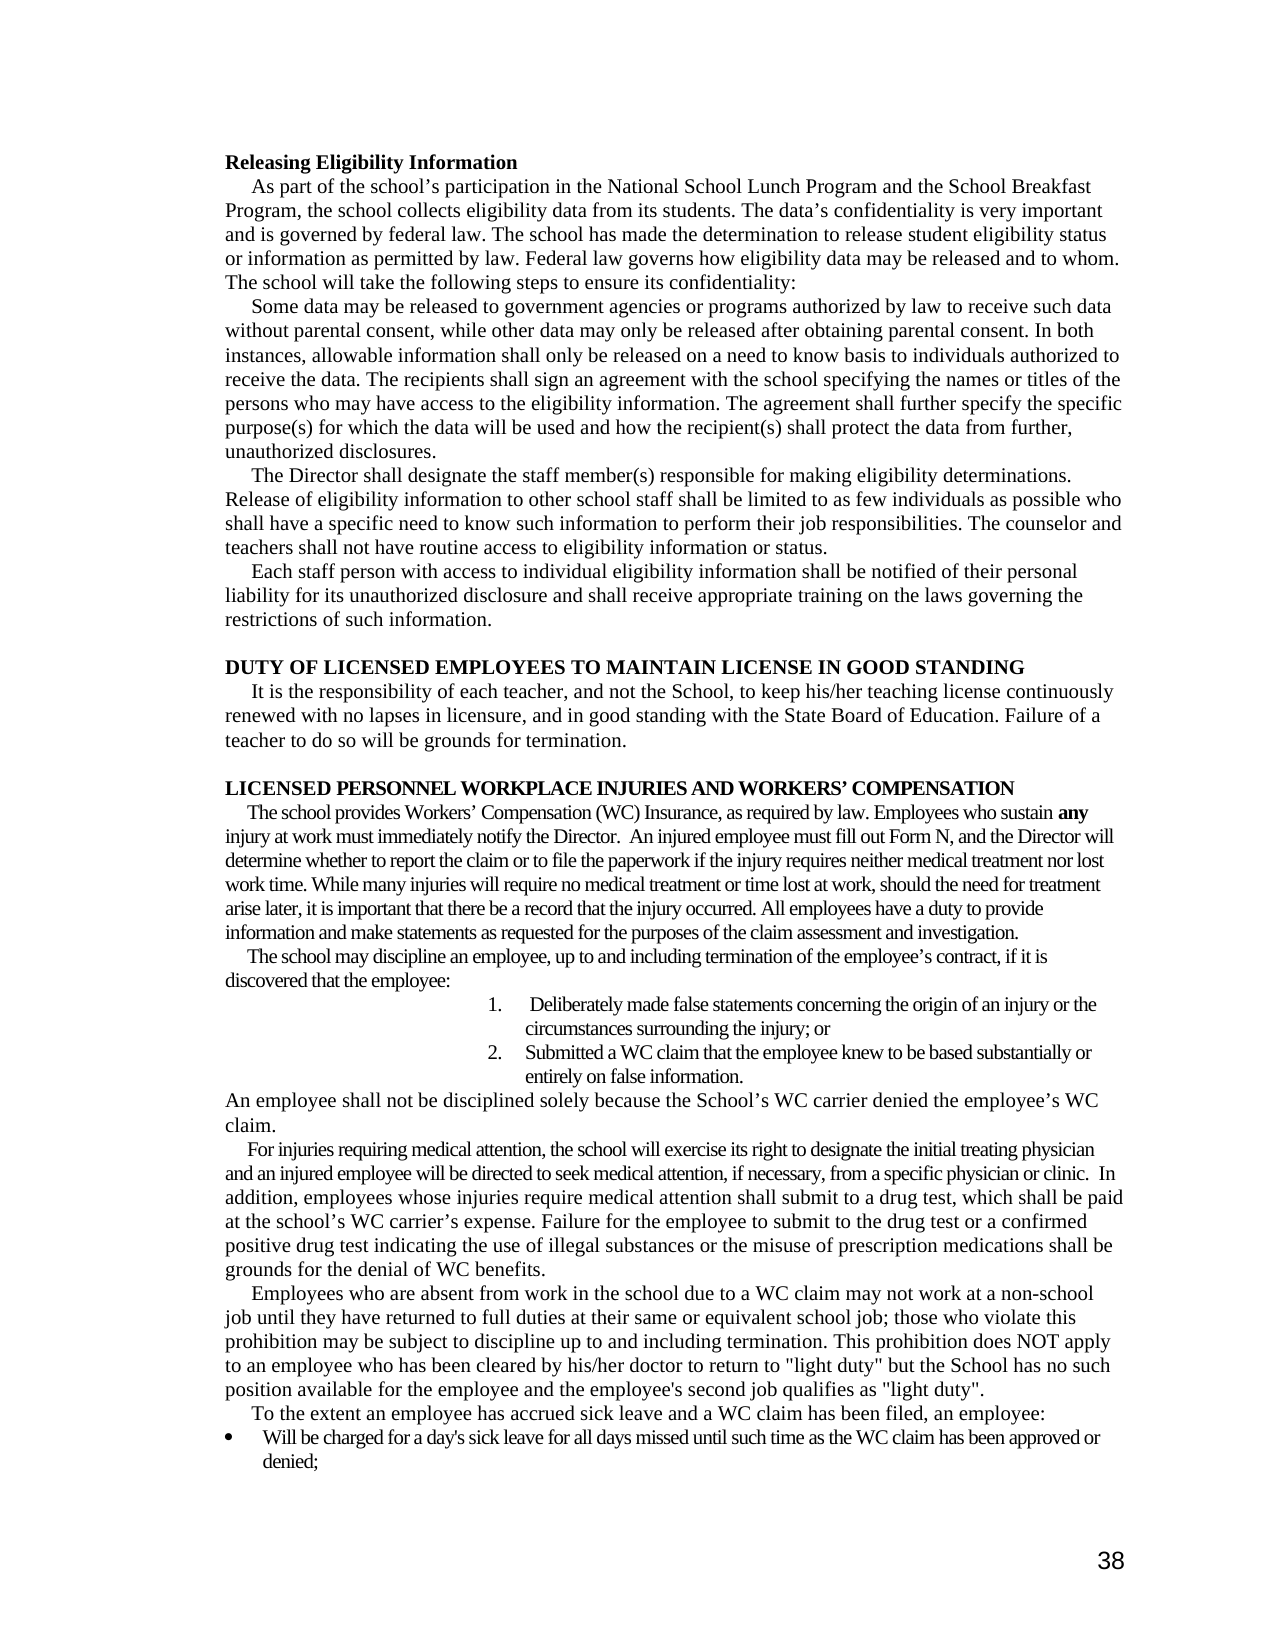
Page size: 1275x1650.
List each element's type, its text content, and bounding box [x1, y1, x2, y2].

text An employee shall not be disciplined solely because the School’s WC carrier denied the employee’s WC claim. [225, 1088, 1125, 1137]
list Will be charged for a day's sick leave for all days missed until such time as the WC claim has been approved or denied; [225, 1425, 1125, 1473]
text Each staff person with access to individual eligibility information shall be notified of their personal liability for its unauthorized disclosure and shall receive appropriate training on the laws governing the restrictions of such information. [225, 559, 1125, 631]
text For injuries requiring medical attention, the school will exercise its right to designate the initial treating physician and an injured employee will be directed to seek medical attention, if necessary, from a specific physician or clinic. In addition, employees whose injuries require medical attention shall submit to a drug test, which shall be paid at the school’s WC carrier’s expense. Failure for the employee to submit to the drug test or a confirmed positive drug test indicating the use of illegal substances or the misuse of prescription medications shall be grounds for the denial of WC benefits. [225, 1137, 1125, 1281]
list Deliberately made false statements concerning the origin of an injury or the circumstances surrounding the injury; or [487, 992, 1125, 1040]
text DUTY OF LICENSED EMPLOYEES TO MAINTAIN LICENSE IN GOOD STANDING [225, 655, 1125, 679]
text As part of the school’s participation in the National School Lunch Program and the School Breakfast Program, the school collects eligibility data from its students. The data’s confidentiality is very important and is governed by federal law. The school has made the determination to release student eligibility status or information as permitted by law. Federal law governs how eligibility data may be released and to whom. The school will take the following steps to ensure its confidentiality: [225, 174, 1125, 294]
text The school provides Workers’ Compensation (WC) Insurance, as required by law. Employees who sustain any injury at work must immediately notify the Director. An injured employee must fill out Form N, and the Director will determine whether to report the claim or to file the paperwork if the injury requires neither medical treatment nor lost work time. While many injuries will require no medical treatment or time lost at work, should the need for treatment arise later, it is important that there be a record that the injury occurred. All employees have a duty to provide information and make statements as requested for the purposes of the claim assessment and investigation. [225, 800, 1125, 944]
text LICENSED PERSONNEL WORKPLACE INJURIES AND WORKERS’ COMPENSATION [225, 776, 1125, 800]
text Releasing Eligibility Information [225, 150, 1125, 174]
text The school may discipline an employee, up to and including termination of the employee’s contract, if it is discovered that the employee: [225, 944, 1125, 992]
text Some data may be released to government agencies or programs authorized by law to receive such data without parental consent, while other data may only be released after obtaining parental consent. In both instances, allowable information shall only be released on a need to know basis to individuals authorized to receive the data. The recipients shall sign an agreement with the school specifying the names or titles of the persons who may have access to the eligibility information. The agreement shall further specify the specific purpose(s) for which the data will be used and how the recipient(s) shall protect the data from further, unauthorized disclosures. [225, 294, 1125, 463]
text To the extent an employee has accrued sick leave and a WC claim has been filed, an employee: [225, 1401, 1125, 1425]
list Submitted a WC claim that the employee knew to be based substantially or entirely on false information. [487, 1040, 1125, 1088]
text Employees who are absent from work in the school due to a WC claim may not work at a non-school job until they have returned to full duties at their same or equivalent school job; those who violate this prohibition may be subject to discipline up to and including termination. This prohibition does NOT apply to an employee who has been cleared by his/her doctor to return to "light duty" but the School has no such position available for the employee and the employee's second job qualifies as "light duty". [225, 1281, 1125, 1401]
text It is the responsibility of each teacher, and not the School, to keep his/her teaching license continuously renewed with no lapses in licensure, and in good standing with the State Board of Education. Failure of a teacher to do so will be grounds for termination. [225, 679, 1125, 752]
text The Director shall designate the staff member(s) responsible for making eligibility determinations. Release of eligibility information to other school staff shall be limited to as few individuals as possible who shall have a specific need to know such information to perform their job responsibilities. The counselor and teachers shall not have routine access to eligibility information or status. [225, 463, 1125, 559]
